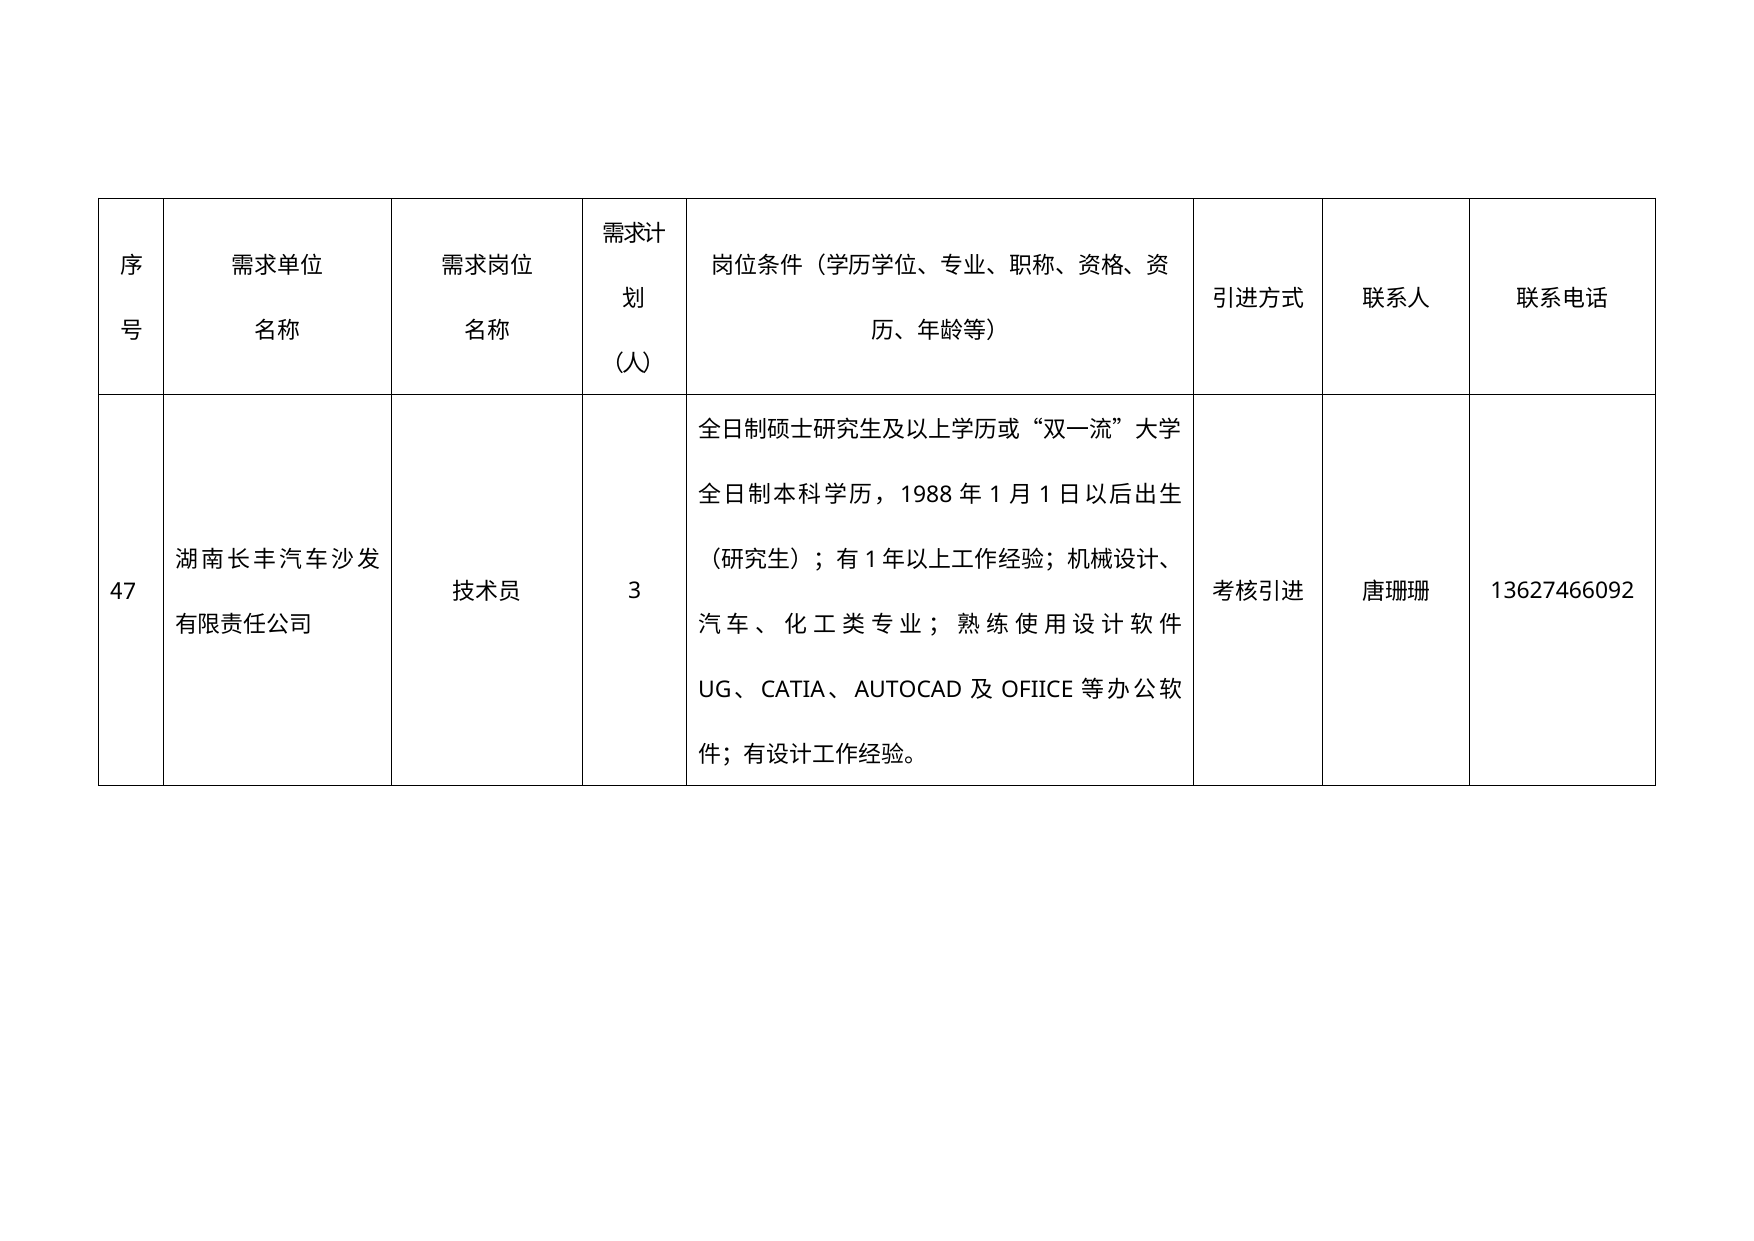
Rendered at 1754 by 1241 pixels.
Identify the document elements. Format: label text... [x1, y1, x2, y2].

table_header 引进方式 [1194, 199, 1322, 394]
table_cell 技术员 [392, 395, 582, 785]
table_header 需求单位 名称 [164, 199, 391, 394]
table_header 联系人 [1323, 199, 1469, 394]
table_cell 湖南长丰汽车沙发有限责任公司 [164, 395, 391, 785]
table_cell 13627466092 [1470, 395, 1655, 785]
table_cell 47 [99, 395, 163, 785]
table_header 需求岗位 名称 [392, 199, 582, 394]
table_header 联系电话 [1470, 199, 1655, 394]
table_header 序号 [99, 199, 163, 394]
table_cell 考核引进 [1194, 395, 1322, 785]
table_cell 3 [583, 395, 686, 785]
table_cell 唐珊珊 [1323, 395, 1469, 785]
table_header 岗位条件（学历学位、专业、职称、资格、资历、年龄等） [687, 199, 1193, 394]
table_cell 全日制硕士研究生及以上学历或“双一流”大学全日制本科学历，1988年1月1日以后出生（研究生）；有1年以上工作经验；机械设计、汽车、化工类专业；熟练使用设计软件UG、CATIA、AUTOCAD及OFIICE等办公软件；有设计工作经验。 [687, 395, 1193, 785]
table_header 需求计划 （人） [583, 199, 686, 394]
